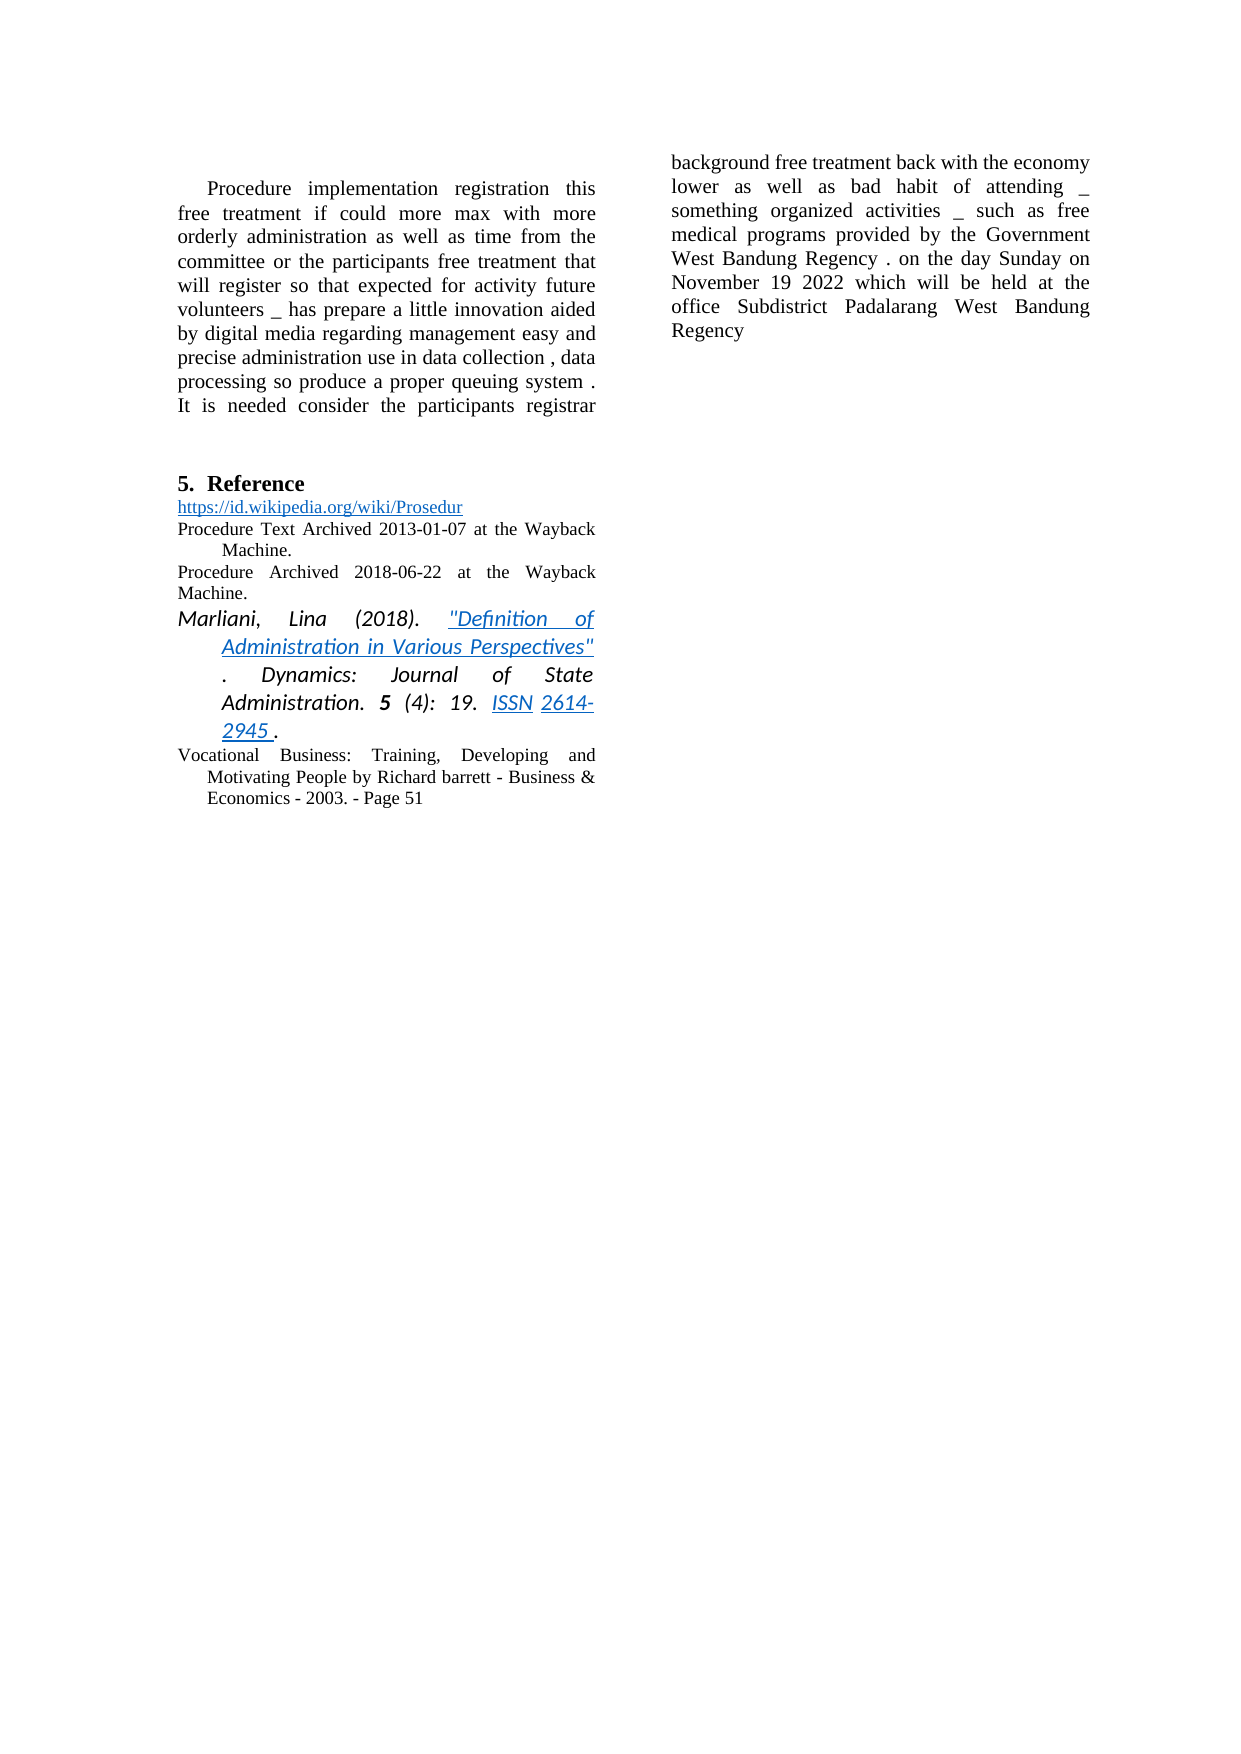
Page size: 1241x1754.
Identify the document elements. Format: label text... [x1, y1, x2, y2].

text Procedure implementation registration this free treatment if could more max with more orderly administration as well as time from the committee or the participants free treatment that will register so that expected for activity future volunteers _ has prepare a little innovation aided by digital media regarding management easy and precise administration use in data collection , data processing so produce a proper queuing system . It is needed consider the participants registrar background free treatment back with the economy lower as well as bad habit of attending _ something organized activities _ such as free medical programs provided by the Government West Bandung Regency . on the day Sunday on November 19 2022 which will be held at the office Subdistrict Padalarang West Bandung Regency [177, 176, 596, 417]
text https://id.wikipedia.org/wiki/Prosedur [177, 496, 596, 518]
text Procedure implementation registration this free treatment if could more max with more orderly administration as well as time from the committee or the participants free treatment that will register so that expected for activity future volunteers _ has prepare a little innovation aided by digital media regarding management easy and precise administration use in data collection , data processing so produce a proper queuing system . It is needed consider the participants registrar background free treatment back with the economy lower as well as bad habit of attending _ something organized activities _ such as free medical programs provided by the Government West Bandung Regency . on the day Sunday on November 19 2022 which will be held at the office Subdistrict Padalarang West Bandung Regency [671, 150, 1090, 342]
text Marliani, Lina (2018). "Definition of Administration in Various Perspectives" . Dynamics: Journal of State Administration. 5 (4): 19. ISSN 2614-2945 . [177, 604, 596, 744]
text Procedure Archived 2018-06-22 at the Wayback Machine. [177, 561, 596, 604]
text Vocational Business: Training, Developing and Motivating People by Richard barrett - Business & Economics - 2003. - Page 51 [177, 744, 596, 809]
text Procedure Text Archived 2013-01-07 at the Wayback Machine. [177, 518, 596, 561]
list Reference [177, 470, 596, 496]
